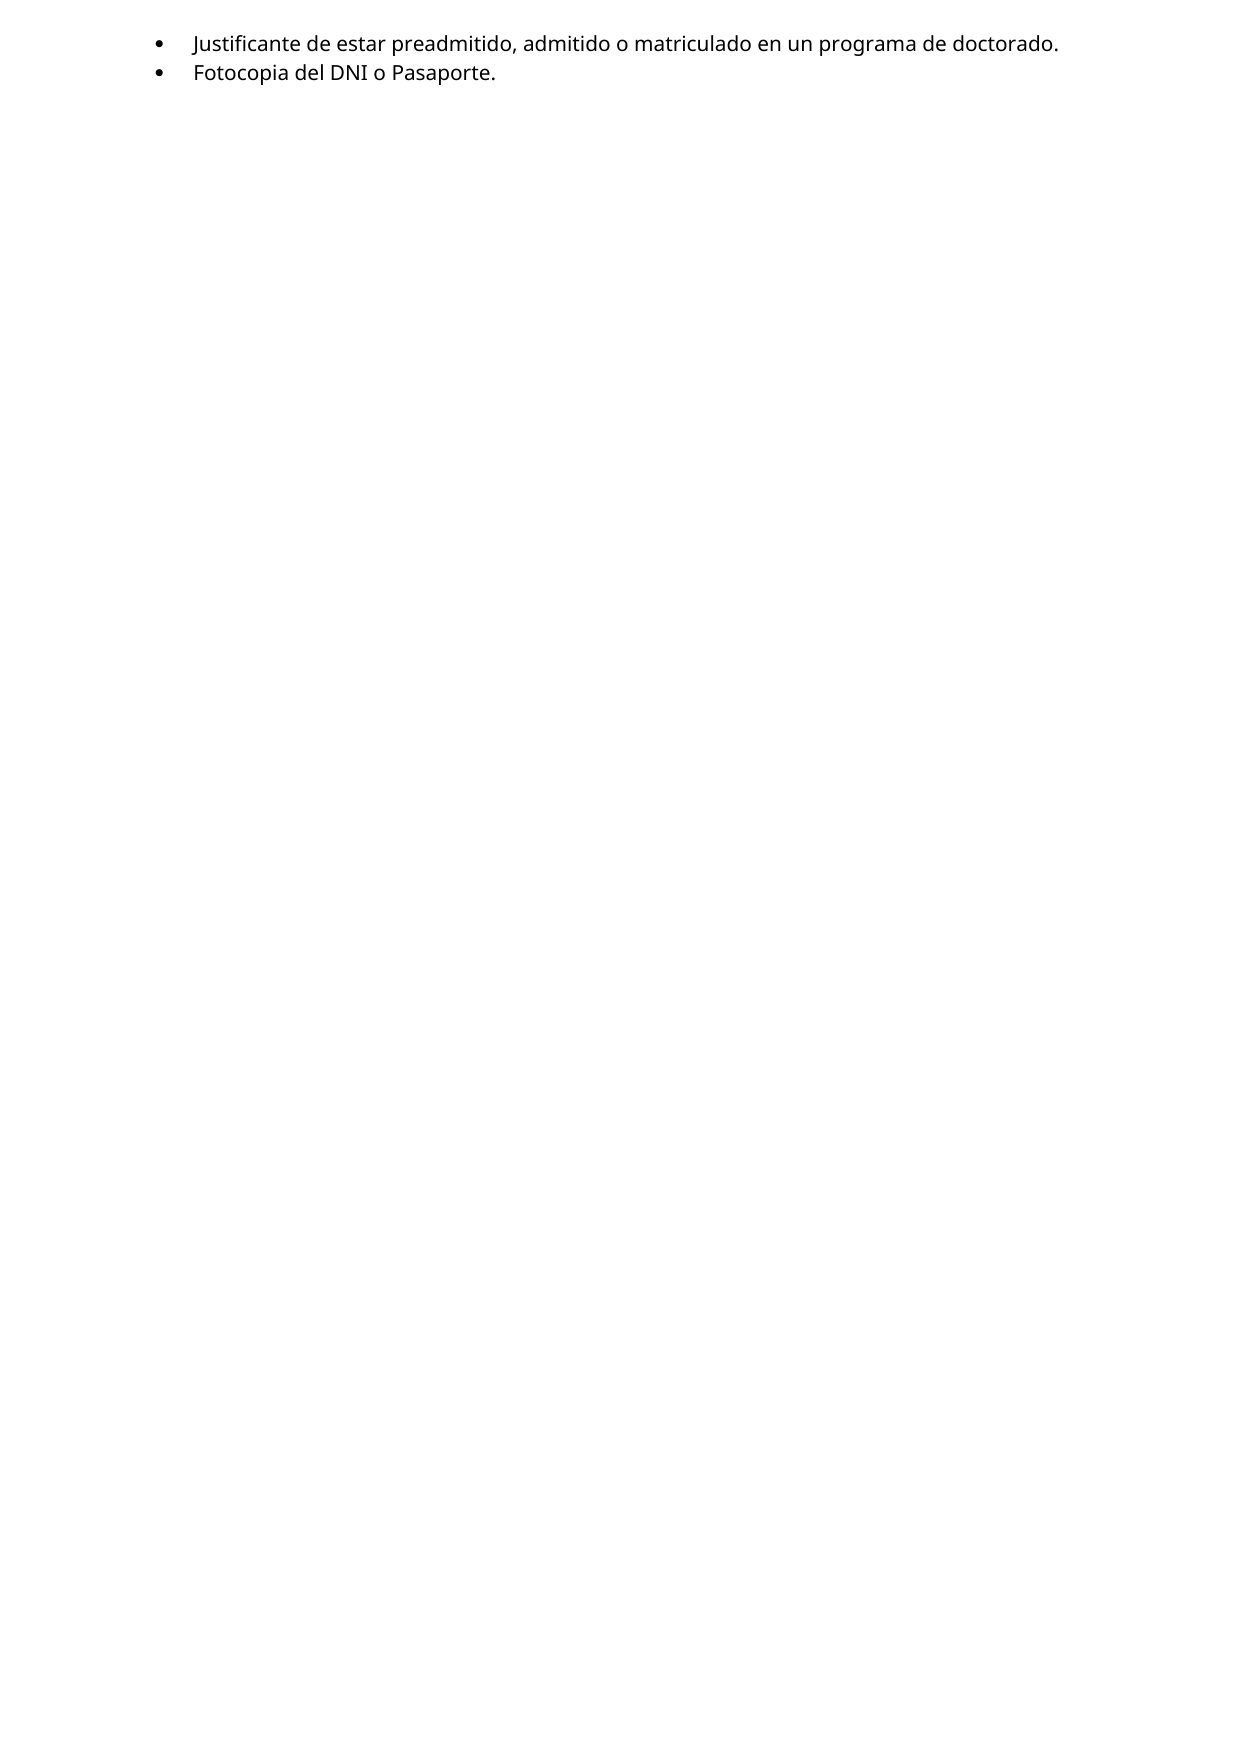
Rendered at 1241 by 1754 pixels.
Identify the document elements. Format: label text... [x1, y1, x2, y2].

list Fotocopia del DNI o Pasaporte. [156, 58, 1122, 86]
list Justificante de estar preadmitido, admitido o matriculado en un programa de doctorado. [156, 29, 1122, 58]
